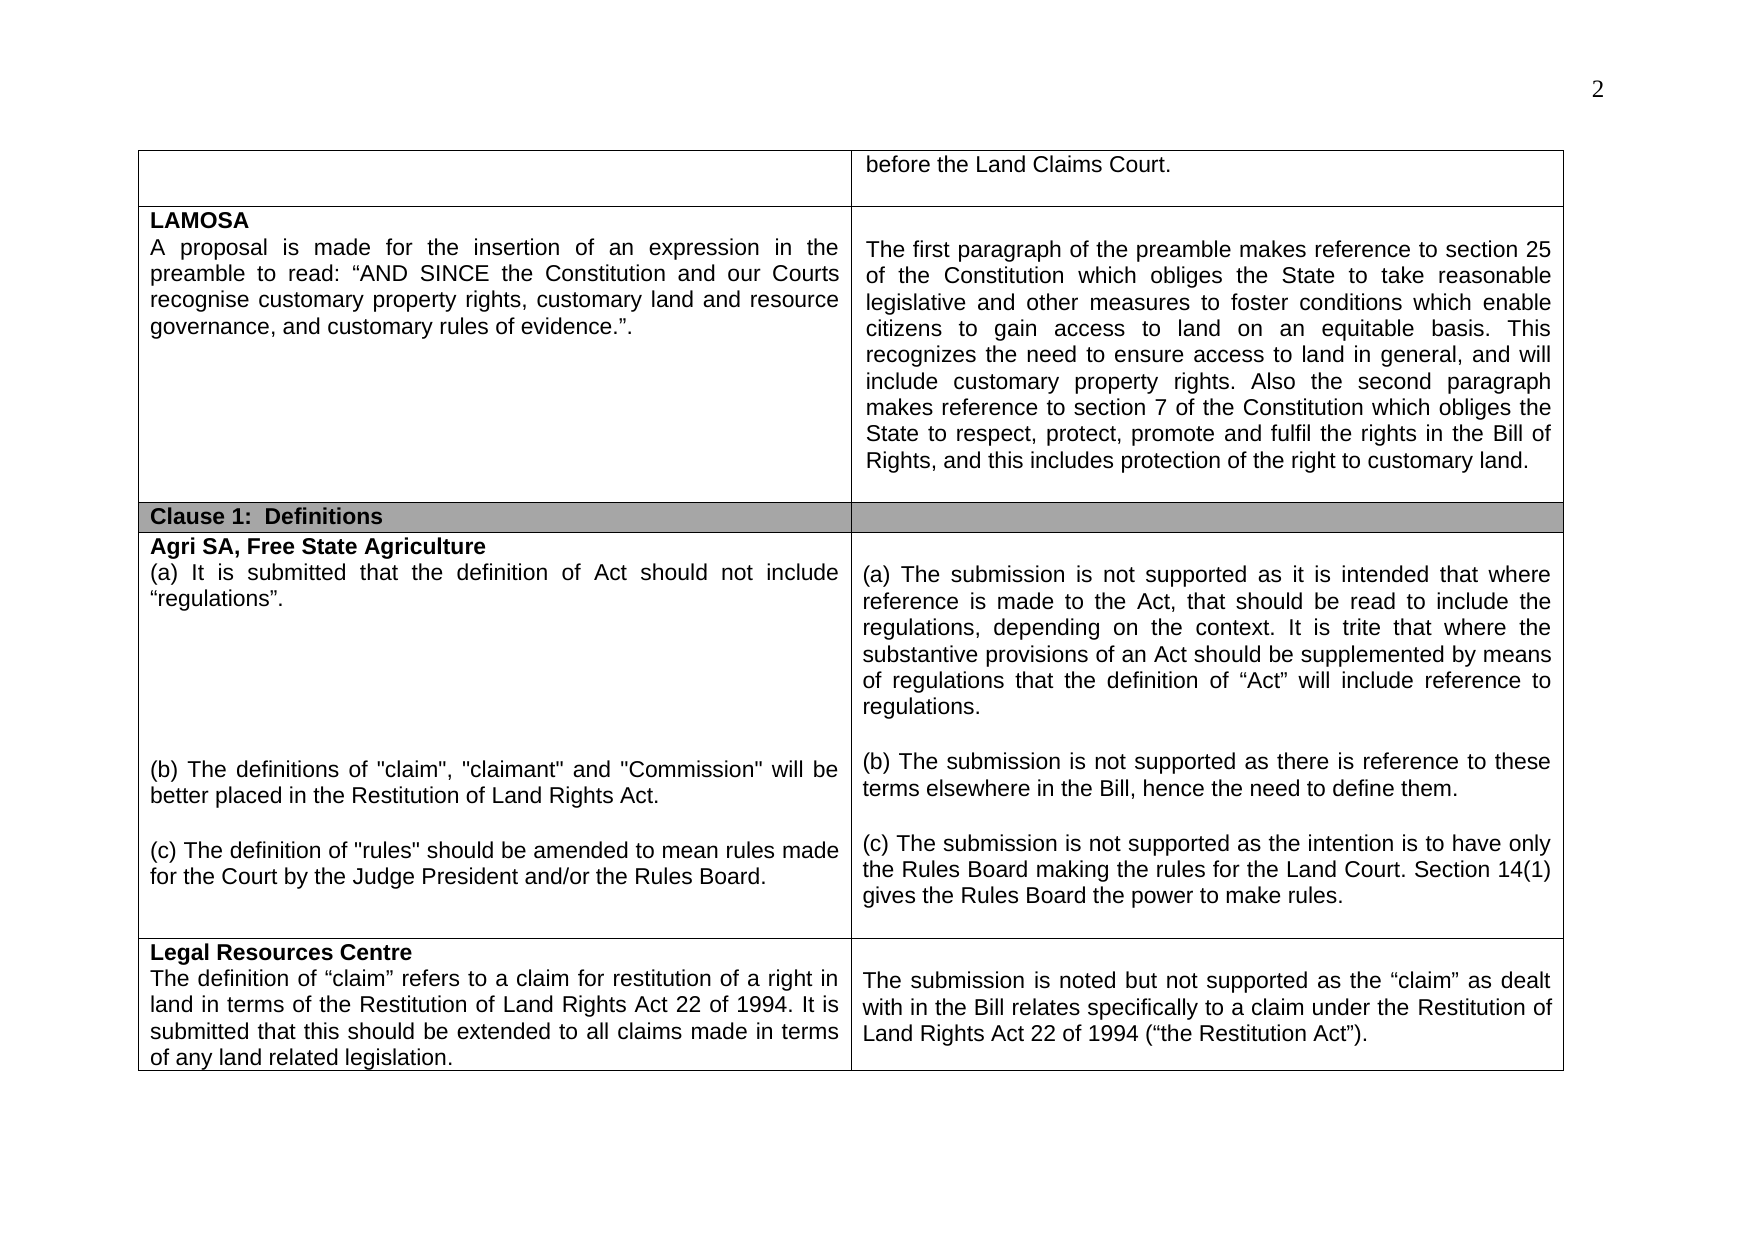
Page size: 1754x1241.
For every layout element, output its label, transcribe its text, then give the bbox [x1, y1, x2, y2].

table_cell Agri SA, Free State Agriculture (a) It is submitted that the definition of Act should not include “regulations”. (b) The definitions of "claim", "claimant" and "Commission" will be better placed in the Restitution of Land Rights Act. (c) The definition of "rules" should be amended to mean rules made for the Court by the Judge President and/or the Rules Board. [139, 533, 851, 938]
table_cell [139, 151, 851, 206]
table_cell [852, 503, 1563, 532]
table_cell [852, 151, 1563, 206]
table_cell The first paragraph of the preamble makes reference to section 25 of the Constitution which obliges the State to take reasonable legislative and other measures to foster conditions which enable citizens to gain access to land on an equitable basis. This recognizes the need to ensure access to land in general, and will include customary property rights. Also the second paragraph makes reference to section 7 of the Constitution which obliges the State to respect, protect, promote and fulfil the rights in the Bill of Rights, and this includes protection of the right to customary land. [852, 207, 1563, 502]
table_cell Legal Resources Centre The definition of “claim” refers to a claim for restitution of a right in land in terms of the Restitution of Land Rights Act 22 of 1994. It is submitted that this should be extended to all claims made in terms of any land related legislation. [139, 939, 851, 1070]
table_cell (a) The submission is not supported as it is intended that where reference is made to the Act, that should be read to include the regulations, depending on the context. It is trite that where the substantive provisions of an Act should be supplemented by means of regulations that the definition of “Act” will include reference to regulations. (b) The submission is not supported as there is reference to these terms elsewhere in the Bill, hence the need to define them. (c) The submission is not supported as the intention is to have only the Rules Board making the rules for the Land Court. Section 14(1) gives the Rules Board the power to make rules. [852, 533, 1563, 938]
table_cell The submission is noted but not supported as the “claim” as dealt with in the Bill relates specifically to a claim under the Restitution of Land Rights Act 22 of 1994 (“the Restitution Act”). [852, 939, 1563, 1070]
table_cell LAMOSA A proposal is made for the insertion of an expression in the preamble to read: “AND SINCE the Constitution and our Courts recognise customary property rights, customary land and resource governance, and customary rules of evidence.”. [139, 207, 851, 502]
table_cell Clause 1: Definitions [139, 503, 851, 532]
